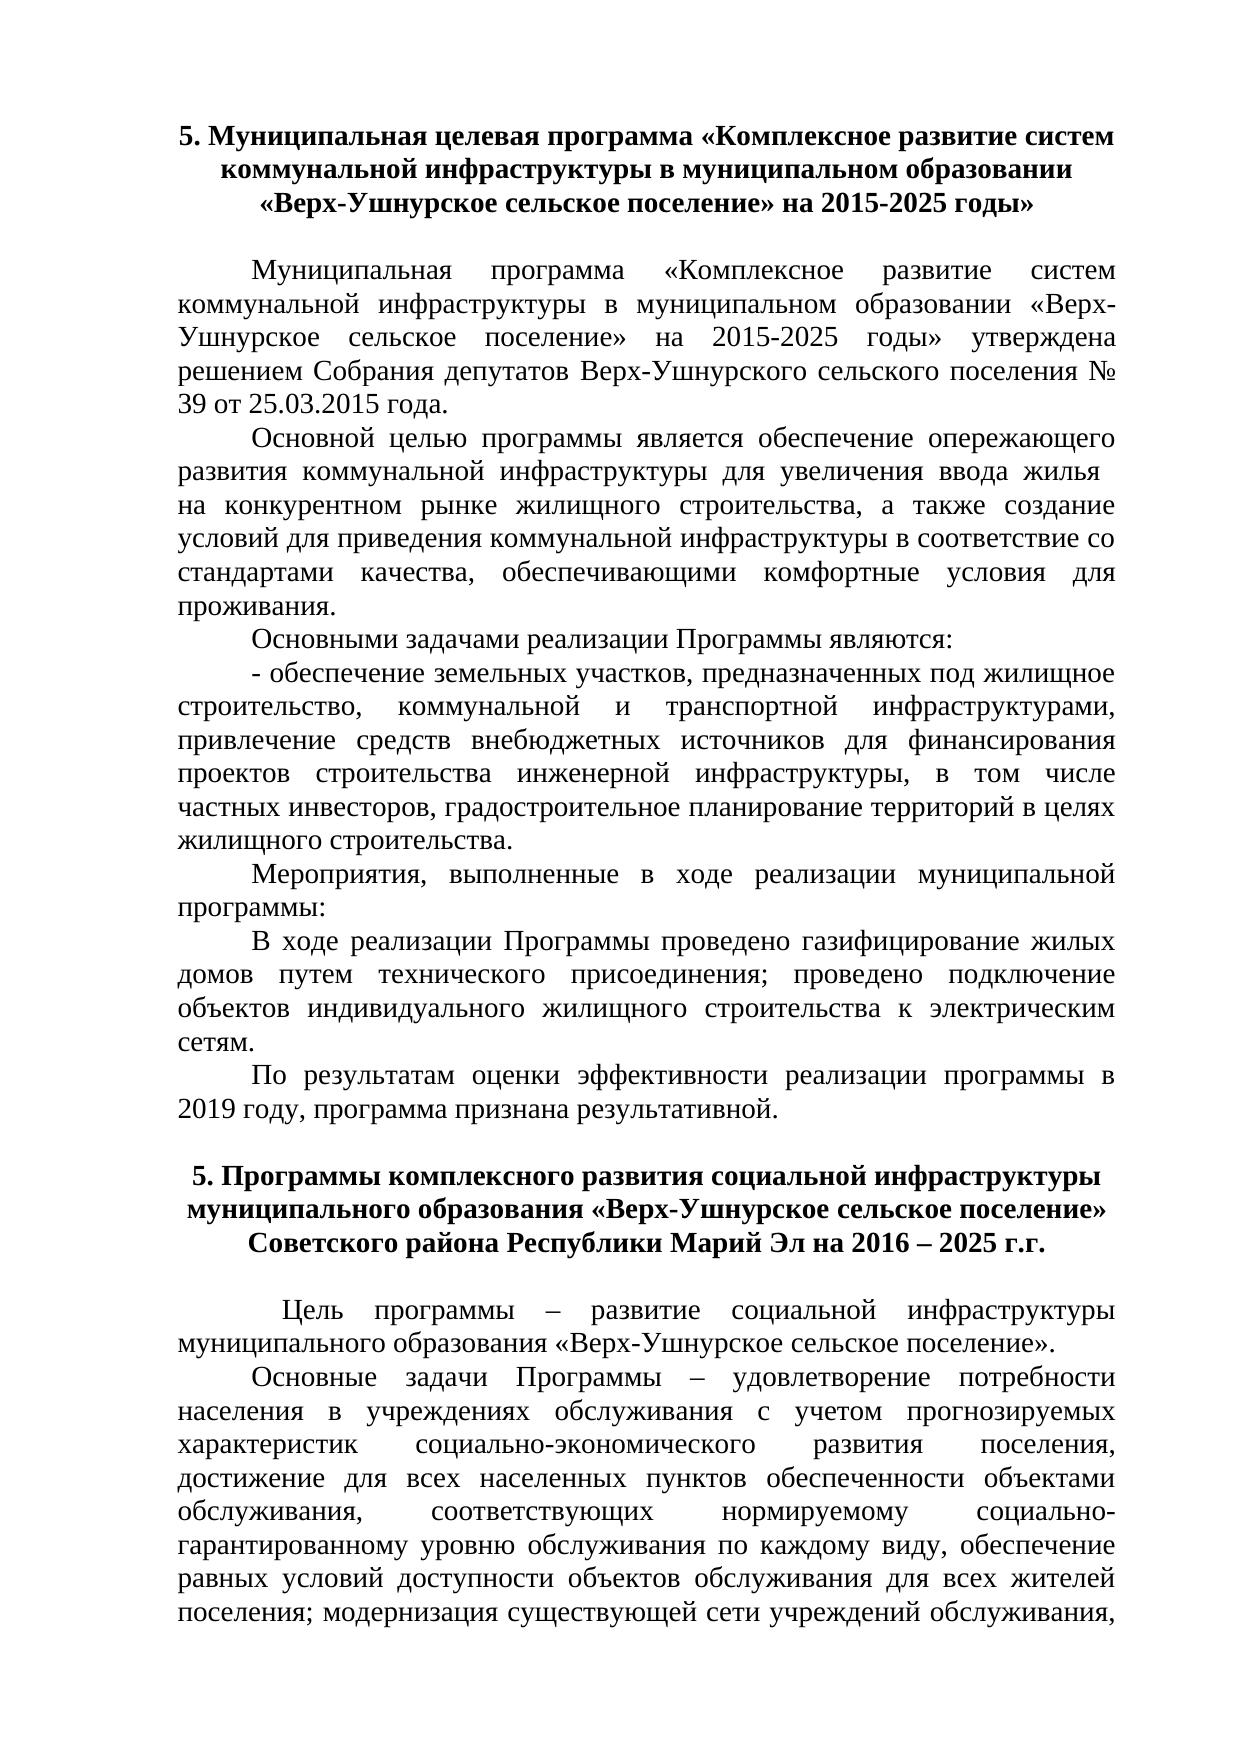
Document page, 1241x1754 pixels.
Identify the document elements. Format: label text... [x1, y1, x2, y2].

text В ходе реализации Программы проведено газифицирование жилых домов путем технического присоединения; проведено подключение объектов индивидуального жилищного строительства к электрическим сетям. [177, 923, 1116, 1057]
text Муниципальная программа «Комплексное развитие систем коммунальной инфраструктуры в муниципальном образовании «Верх-Ушнурское сельское поселение» на 2015-2025 годы» утверждена решением Собрания депутатов Верх-Ушнурского сельского поселения № 39 от 25.03.2015 года. [177, 252, 1116, 420]
text Основной целью программы является обеспечение опережающего развития коммунальной инфраструктуры для увеличения ввода жилья на конкурентном рынке жилищного строительства, а также создание условий для приведения коммунальной инфраструктуры в соответствие со стандартами качества, обеспечивающими комфортные условия для проживания. [177, 420, 1116, 621]
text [177, 1359, 1116, 1627]
text Мероприятия, выполненные в ходе реализации муниципальной программы: [177, 856, 1116, 923]
text 5. Муниципальная целевая программа «Комплексное развитие систем коммунальной инфраструктуры в муниципальном образовании «Верх-Ушнурское сельское поселение» на 2015-2025 годы» [177, 118, 1116, 219]
text По результатам оценки эффективности реализации программы в 2019 году, программа признана результативной. [177, 1057, 1116, 1124]
text Основными задачами реализации Программы являются: [177, 621, 1116, 655]
text - обеспечение земельных участков, предназначенных под жилищное строительство, коммунальной и транспортной инфраструктурами, привлечение средств внебюджетных источников для финансирования проектов строительства инженерной инфраструктуры, в том числе частных инвесторов, градостроительное планирование территорий в целях жилищного строительства. [177, 655, 1116, 856]
text 5. Программы комплексного развития социальной инфраструктуры муниципального образования «Верх-Ушнурское сельское поселение» Советского района Республики Марий Эл на 2016 – 2025 г.г. [177, 1158, 1116, 1258]
text Цель программы – развитие социальной инфраструктуры муниципального образования «Верх-Ушнурское сельское поселение». [177, 1292, 1116, 1359]
